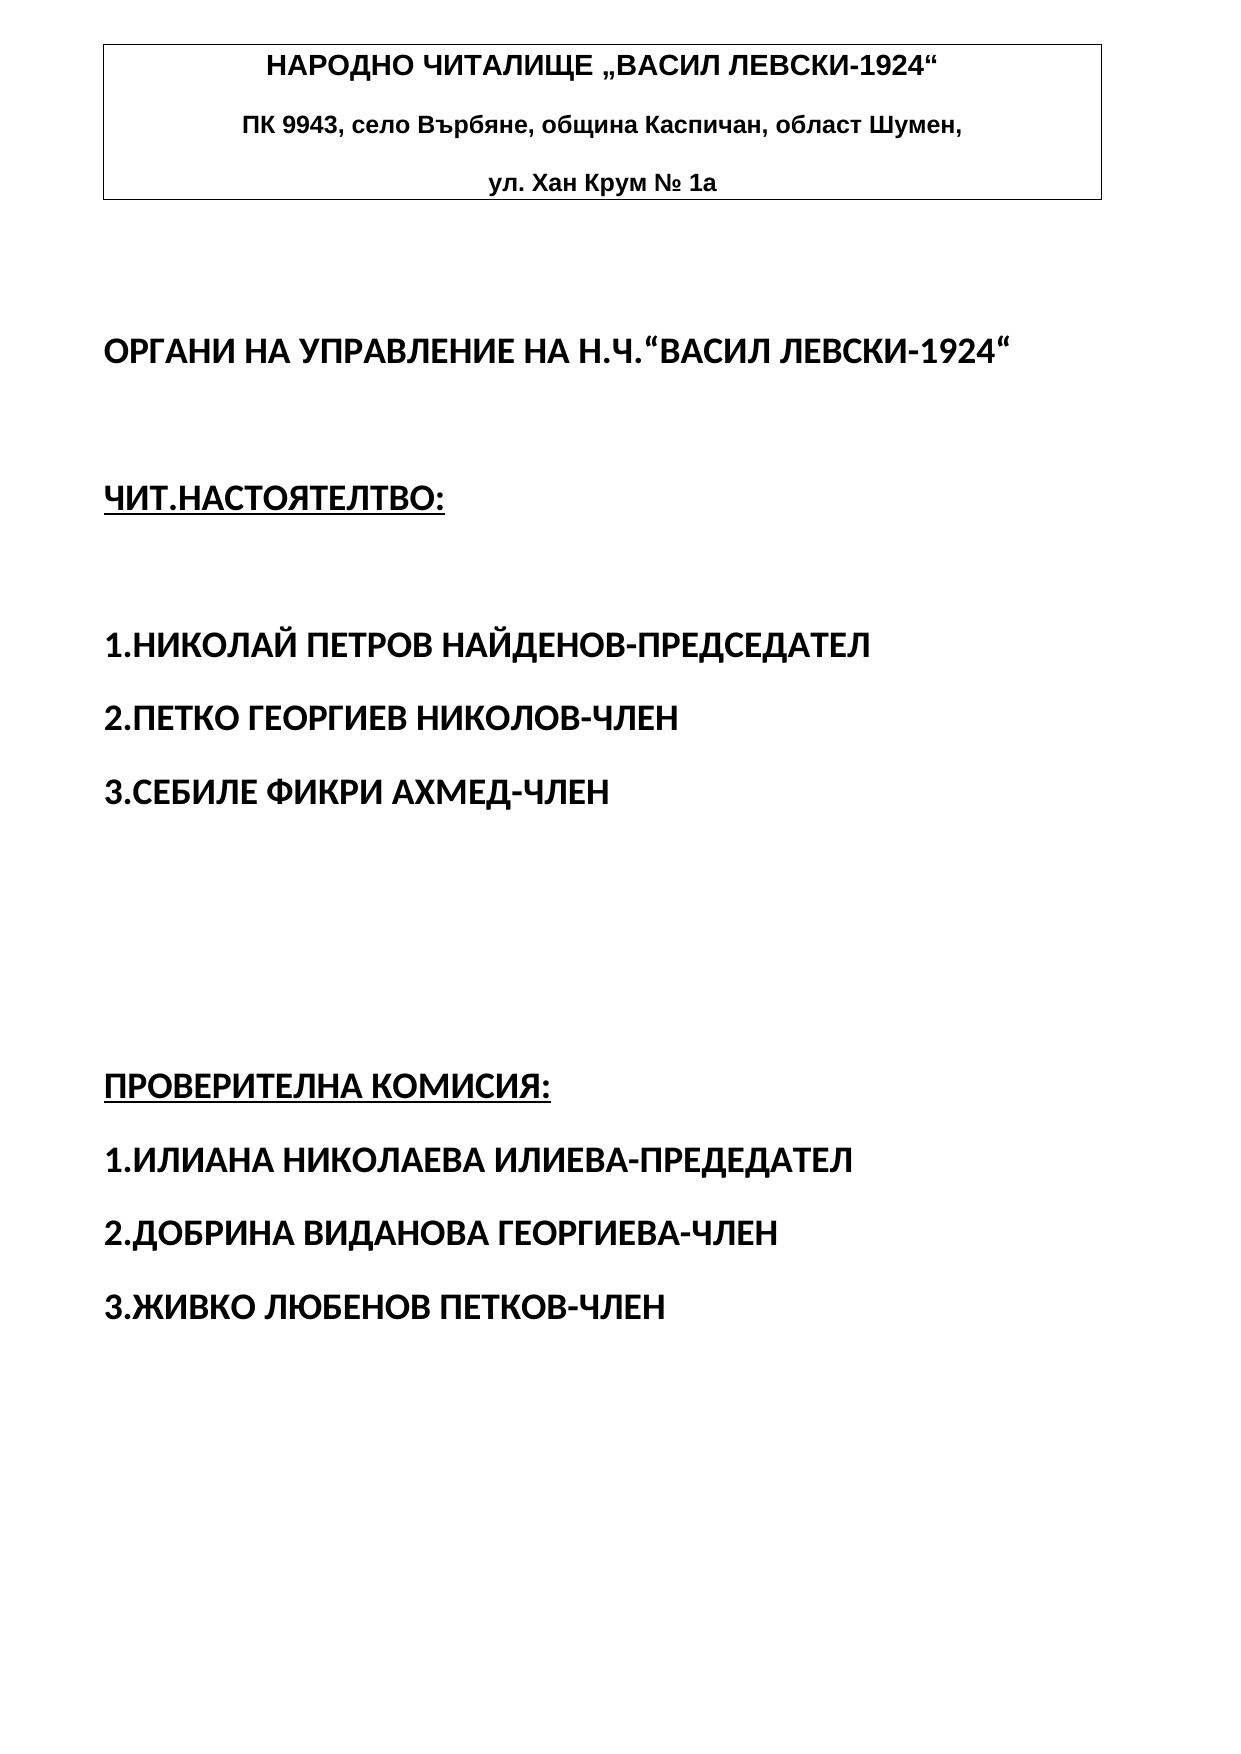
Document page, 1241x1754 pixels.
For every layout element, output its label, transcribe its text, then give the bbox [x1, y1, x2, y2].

text ОРГАНИ НА УПРАВЛЕНИЕ НА Н.Ч.“ВАСИЛ ЛЕВСКИ-1924“ [103, 327, 1093, 372]
text 3.СЕБИЛЕ ФИКРИ АХМЕД-ЧЛЕН [103, 768, 1093, 814]
text ПК 9943, село Върбяне, община Каспичан, област Шумен, [104, 107, 1101, 139]
text ЧИТ.НАСТОЯТЕЛТВО: [103, 474, 1093, 519]
text НАРОДНО ЧИТАЛИЩЕ „ВАСИЛ ЛЕВСКИ-1924“ [104, 45, 1101, 81]
text 3.ЖИВКО ЛЮБЕНОВ ПЕТКОВ-ЧЛЕН [103, 1283, 1093, 1328]
text 1.НИКОЛАЙ ПЕТРОВ НАЙДЕНОВ-ПРЕДСЕДАТЕЛ [103, 621, 1093, 667]
text 1.ИЛИАНА НИКОЛАЕВА ИЛИЕВА-ПРЕДЕДАТЕЛ [103, 1136, 1093, 1181]
text ПРОВЕРИТЕЛНА КОМИСИЯ: [103, 1062, 1093, 1108]
text ул. Хан Крум № 1а [104, 165, 1101, 199]
text 2.ДОБРИНА ВИДАНОВА ГЕОРГИЕВА-ЧЛЕН [103, 1209, 1093, 1255]
text 2.ПЕТКО ГЕОРГИЕВ НИКОЛОВ-ЧЛЕН [103, 694, 1093, 740]
